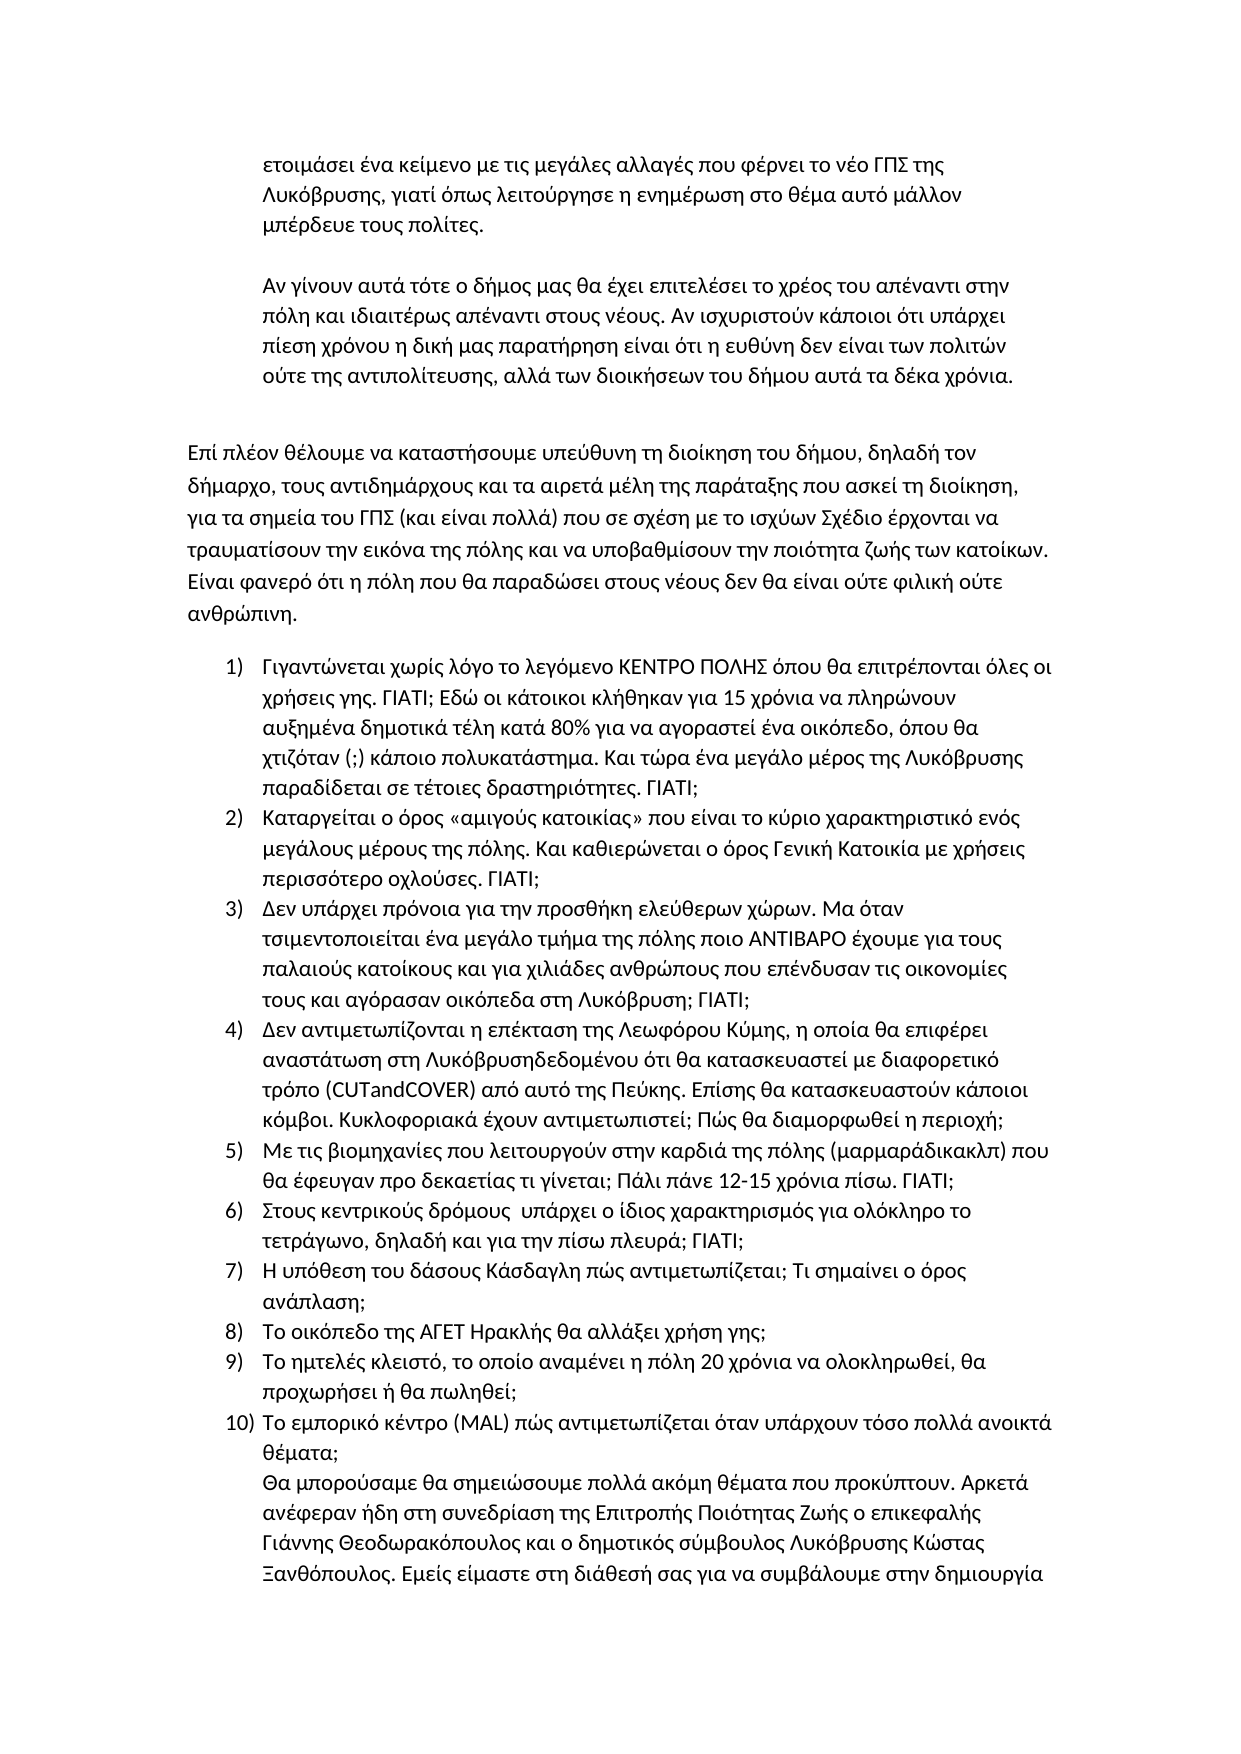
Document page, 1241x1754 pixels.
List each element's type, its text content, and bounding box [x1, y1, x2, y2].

list Καταργείται ο όρος «αμιγούς κατοικίας» που είναι το κύριο χαρακτηριστικό ενός μεγάλους μέρους της πόλης. Και καθιερώνεται ο όρος Γενική Κατοικία με χρήσεις περισσότερο οχλούσες. ΓΙΑΤΙ; [225, 803, 1053, 892]
list Στους κεντρικούς δρόμους υπάρχει ο ίδιος χαρακτηρισμός για ολόκληρο το τετράγωνο, δηλαδή και για την πίσω πλευρά; ΓΙΑΤΙ; [225, 1196, 1053, 1254]
list Το οικόπεδο της ΑΓΕΤ Ηρακλής θα αλλάξει χρήση γης; [225, 1317, 1053, 1345]
list Αν γίνουν αυτά τότε ο δήμος μας θα έχει επιτελέσει το χρέος του απέναντι στην πόλη και ιδιαιτέρως απέναντι στους νέους. Αν ισχυριστούν κάποιοι ότι υπάρχει πίεση χρόνου η δική μας παρατήρηση είναι ότι η ευθύνη δεν είναι των πολιτών ούτε της αντιπολίτευσης, αλλά των διοικήσεων του δήμου αυτά τα δέκα χρόνια. [262, 271, 1053, 389]
text Επί πλέον θέλουμε να καταστήσουμε υπεύθυνη τη διοίκηση του δήμου, δηλαδή τον δήμαρχο, τους αντιδημάρχους και τα αιρετά μέλη της παράταξης που ασκεί τη διοίκηση, για τα σημεία του ΓΠΣ (και είναι πολλά) που σε σχέση με το ισχύων Σχέδιο έρχονται να τραυματίσουν την εικόνα της πόλης και να υποβαθμίσουν την ποιότητα ζωής των κατοίκων. Είναι φανερό ότι η πόλη που θα παραδώσει στους νέους δεν θα είναι ούτε φιλική ούτε ανθρώπινη. [187, 438, 1053, 627]
list Το εμπορικό κέντρο (MAL) πώς αντιμετωπίζεται όταν υπάρχουν τόσο πολλά ανοικτά θέματα; [225, 1408, 1053, 1466]
list Με τις βιομηχανίες που λειτουργούν στην καρδιά της πόλης (μαρμαράδικακλπ) που θα έφευγαν προ δεκαετίας τι γίνεται; Πάλι πάνε 12-15 χρόνια πίσω. ΓΙΑΤΙ; [225, 1136, 1053, 1194]
list Γιγαντώνεται χωρίς λόγο το λεγόμενο ΚΕΝΤΡΟ ΠΟΛΗΣ όπου θα επιτρέπονται όλες οι χρήσεις γης. ΓΙΑΤΙ; Εδώ οι κάτοικοι κλήθηκαν για 15 χρόνια να πληρώνουν αυξημένα δημοτικά τέλη κατά 80% για να αγοραστεί ένα οικόπεδο, όπου θα χτιζόταν (;) κάποιο πολυκατάστημα. Και τώρα ένα μεγάλο μέρος της Λυκόβρυσης παραδίδεται σε τέτοιες δραστηριότητες. ΓΙΑΤΙ; [225, 652, 1053, 801]
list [262, 1468, 1053, 1587]
list Δεν αντιμετωπίζονται η επέκταση της Λεωφόρου Κύμης, η οποία θα επιφέρει αναστάτωση στη Λυκόβρυσηδεδομένου ότι θα κατασκευαστεί με διαφορετικό τρόπο (CUTandCOVER) από αυτό της Πεύκης. Επίσης θα κατασκευαστούν κάποιοι κόμβοι. Κυκλοφοριακά έχουν αντιμετωπιστεί; Πώς θα διαμορφωθεί η περιοχή; [225, 1015, 1053, 1134]
list Η υπόθεση του δάσους Κάσδαγλη πώς αντιμετωπίζεται; Τι σημαίνει ο όρος ανάπλαση; [225, 1257, 1053, 1315]
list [225, 150, 1053, 238]
list Το ημτελές κλειστό, το οποίο αναμένει η πόλη 20 χρόνια να ολοκληρωθεί, θα προχωρήσει ή θα πωληθεί; [225, 1347, 1053, 1406]
list Δεν υπάρχει πρόνοια για την προσθήκη ελεύθερων χώρων. Μα όταν τσιμεντοποιείται ένα μεγάλο τμήμα της πόλης ποιο ΑΝΤΙΒΑΡΟ έχουμε για τους παλαιούς κατοίκους και για χιλιάδες ανθρώπους που επένδυσαν τις οικονομίες τους και αγόρασαν οικόπεδα στη Λυκόβρυση; ΓΙΑΤΙ; [225, 894, 1053, 1013]
